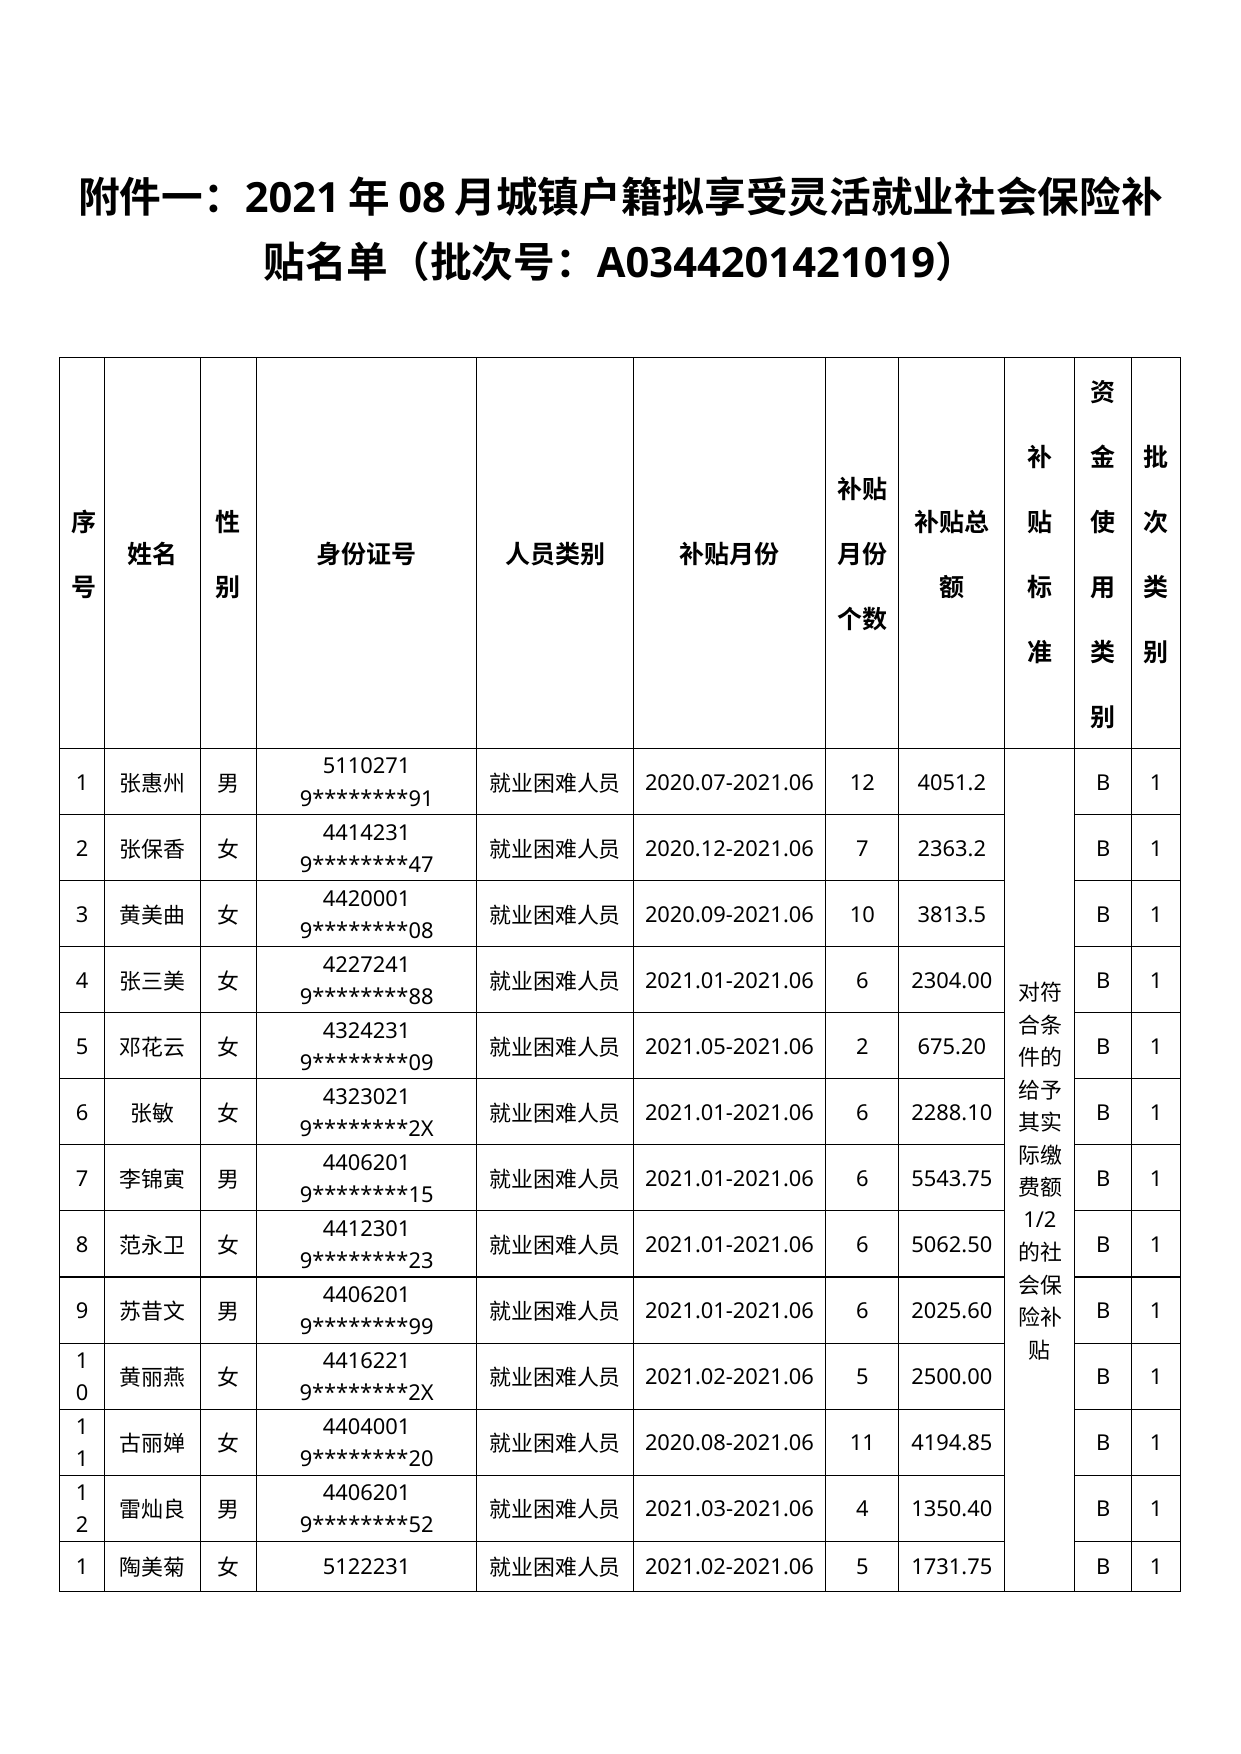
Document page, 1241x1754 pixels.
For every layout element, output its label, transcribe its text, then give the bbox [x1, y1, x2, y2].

table_cell 女 [201, 947, 256, 1012]
table_cell 5 [826, 1344, 898, 1408]
table_cell 2021.01-2021.06 [634, 947, 825, 1012]
table_cell 11 [60, 1410, 104, 1474]
table_cell 男 [201, 1476, 256, 1541]
table_cell 10 [826, 881, 898, 946]
table_cell 黄丽燕 [105, 1344, 200, 1408]
table_cell 5 [826, 1542, 898, 1591]
table_cell 2021.01-2021.06 [634, 1079, 825, 1144]
table_cell 44200019********08 [257, 881, 476, 946]
table_cell 张保香 [105, 815, 200, 880]
table_header 性别 [201, 358, 256, 748]
table_header 批次类别 [1132, 358, 1180, 748]
table_cell 3813.5 [899, 881, 1004, 946]
table_cell B [1075, 1344, 1131, 1408]
table_header 姓名 [105, 358, 200, 748]
table_cell 2020.09-2021.06 [634, 881, 825, 946]
table_cell 就业困难人员 [477, 1410, 633, 1474]
table_cell 1 [1132, 1410, 1180, 1474]
table_cell 就业困难人员 [477, 1476, 633, 1541]
table_cell 7 [826, 815, 898, 880]
table_cell 1 [1132, 749, 1180, 814]
table_cell 黄美曲 [105, 881, 200, 946]
table_cell 陶美菊 [105, 1542, 200, 1591]
table_cell 雷灿良 [105, 1476, 200, 1541]
table_header 资金使用类别 [1075, 358, 1131, 748]
table_cell 51102719********91 [257, 749, 476, 814]
table_cell 12 [826, 749, 898, 814]
table_cell 10 [60, 1344, 104, 1408]
table_cell 44062019********99 [257, 1278, 476, 1342]
table_cell 6 [826, 947, 898, 1012]
table_cell 女 [201, 1410, 256, 1474]
table_cell B [1075, 1211, 1131, 1276]
table_cell 43230219********2X [257, 1079, 476, 1144]
table_cell 44062019********52 [257, 1476, 476, 1541]
table_cell 44040019********20 [257, 1410, 476, 1474]
table_cell 2021.02-2021.06 [634, 1344, 825, 1408]
table_cell B [1075, 947, 1131, 1012]
table_cell 1 [1132, 1278, 1180, 1342]
table_cell 男 [201, 1145, 256, 1210]
table_cell 就业困难人员 [477, 1079, 633, 1144]
table_cell 张三美 [105, 947, 200, 1012]
table_cell 1 [1132, 947, 1180, 1012]
table_header 身份证号 [257, 358, 476, 748]
table_cell 男 [201, 1278, 256, 1342]
table_cell B [1075, 1278, 1131, 1342]
table_cell 1 [1132, 881, 1180, 946]
table_cell 男 [201, 749, 256, 814]
table_cell 张惠州 [105, 749, 200, 814]
table_cell B [1075, 1145, 1131, 1210]
table_cell 1 [1132, 1013, 1180, 1078]
table_cell 675.20 [899, 1013, 1004, 1078]
table_cell 1350.40 [899, 1476, 1004, 1541]
table_cell 女 [201, 1542, 256, 1591]
table_cell 2021.01-2021.06 [634, 1211, 825, 1276]
table_cell 6 [826, 1278, 898, 1342]
table_cell 就业困难人员 [477, 1344, 633, 1408]
table_cell 44162219********2X [257, 1344, 476, 1408]
table_cell 就业困难人员 [477, 947, 633, 1012]
table_cell 女 [201, 881, 256, 946]
table_cell 女 [201, 1079, 256, 1144]
table_cell 6 [60, 1079, 104, 1144]
table_cell 51222319********07 [257, 1542, 476, 1591]
table_cell 44062019********15 [257, 1145, 476, 1210]
table_cell B [1075, 1013, 1131, 1078]
table_cell B [1075, 1542, 1131, 1591]
table_cell 就业困难人员 [477, 1145, 633, 1210]
table_cell 2021.01-2021.06 [634, 1278, 825, 1342]
table_cell 2288.10 [899, 1079, 1004, 1144]
table_cell 对符合条件的给予其实际缴费额1/2的社会保险补贴 [1005, 749, 1074, 1591]
table_cell 2020.08-2021.06 [634, 1410, 825, 1474]
table_cell 邓花云 [105, 1013, 200, 1078]
table_cell 就业困难人员 [477, 1211, 633, 1276]
table_cell 1 [60, 749, 104, 814]
table_cell 4 [60, 947, 104, 1012]
table_cell 4051.2 [899, 749, 1004, 814]
table_cell 5543.75 [899, 1145, 1004, 1210]
table_cell 2020.12-2021.06 [634, 815, 825, 880]
table_cell 3 [60, 881, 104, 946]
table_cell 7 [60, 1145, 104, 1210]
table_cell 2500.00 [899, 1344, 1004, 1408]
table_cell 11 [826, 1410, 898, 1474]
table_header 补贴总额 [899, 358, 1004, 748]
table_header 补贴月份个数 [826, 358, 898, 748]
table_cell B [1075, 749, 1131, 814]
table_cell B [1075, 1079, 1131, 1144]
table_cell 2025.60 [899, 1278, 1004, 1342]
table_cell 就业困难人员 [477, 749, 633, 814]
table_cell 就业困难人员 [477, 881, 633, 946]
table_cell 1 [1132, 1211, 1180, 1276]
table_cell 43242319********09 [257, 1013, 476, 1078]
table_cell 12 [60, 1476, 104, 1541]
table_cell B [1075, 815, 1131, 880]
table_cell B [1075, 881, 1131, 946]
table_cell 1 [1132, 1344, 1180, 1408]
table_cell 就业困难人员 [477, 1013, 633, 1078]
table_cell 1 [1132, 815, 1180, 880]
table_cell 张敏 [105, 1079, 200, 1144]
table_cell 4194.85 [899, 1410, 1004, 1474]
table_cell 5062.50 [899, 1211, 1004, 1276]
table_cell 就业困难人员 [477, 1278, 633, 1342]
table_cell 1 [1132, 1145, 1180, 1210]
table_header 序号 [60, 358, 104, 748]
table_cell B [1075, 1410, 1131, 1474]
table_cell 2021.02-2021.06 [634, 1542, 825, 1591]
table_cell 6 [826, 1145, 898, 1210]
table_cell 范永卫 [105, 1211, 200, 1276]
table_cell 2363.2 [899, 815, 1004, 880]
table_header 人员类别 [477, 358, 633, 748]
table_cell 13 [60, 1542, 104, 1591]
table_cell 2021.03-2021.06 [634, 1476, 825, 1541]
table_cell 6 [826, 1211, 898, 1276]
table_header 补贴标准 [1005, 358, 1074, 748]
table_cell 2 [826, 1013, 898, 1078]
table_cell 女 [201, 815, 256, 880]
table_cell 4 [826, 1476, 898, 1541]
table_cell 1 [1132, 1079, 1180, 1144]
table_cell 李锦寅 [105, 1145, 200, 1210]
table_cell 2021.05-2021.06 [634, 1013, 825, 1078]
table_cell 5 [60, 1013, 104, 1078]
text 附件一：2021年08月城镇户籍拟享受灵活就业社会保险补贴名单（批次号：A0344201421019） [71, 162, 1169, 292]
table_cell 44142319********47 [257, 815, 476, 880]
table_cell 1731.75 [899, 1542, 1004, 1591]
table_cell 就业困难人员 [477, 1542, 633, 1591]
table_cell 1 [1132, 1542, 1180, 1591]
table_cell 女 [201, 1013, 256, 1078]
table_cell 42272419********88 [257, 947, 476, 1012]
table_cell 2020.07-2021.06 [634, 749, 825, 814]
table_cell 1 [1132, 1476, 1180, 1541]
table_cell 9 [60, 1278, 104, 1342]
table_cell 古丽婵 [105, 1410, 200, 1474]
table_header 补贴月份 [634, 358, 825, 748]
table_cell 2021.01-2021.06 [634, 1145, 825, 1210]
table_cell 苏昔文 [105, 1278, 200, 1342]
table_cell B [1075, 1476, 1131, 1541]
table_cell 女 [201, 1211, 256, 1276]
table_cell 6 [826, 1079, 898, 1144]
table_cell 8 [60, 1211, 104, 1276]
table_cell 2304.00 [899, 947, 1004, 1012]
table_cell 女 [201, 1344, 256, 1408]
table_cell 2 [60, 815, 104, 880]
table_cell 就业困难人员 [477, 815, 633, 880]
table_cell 44123019********23 [257, 1211, 476, 1276]
